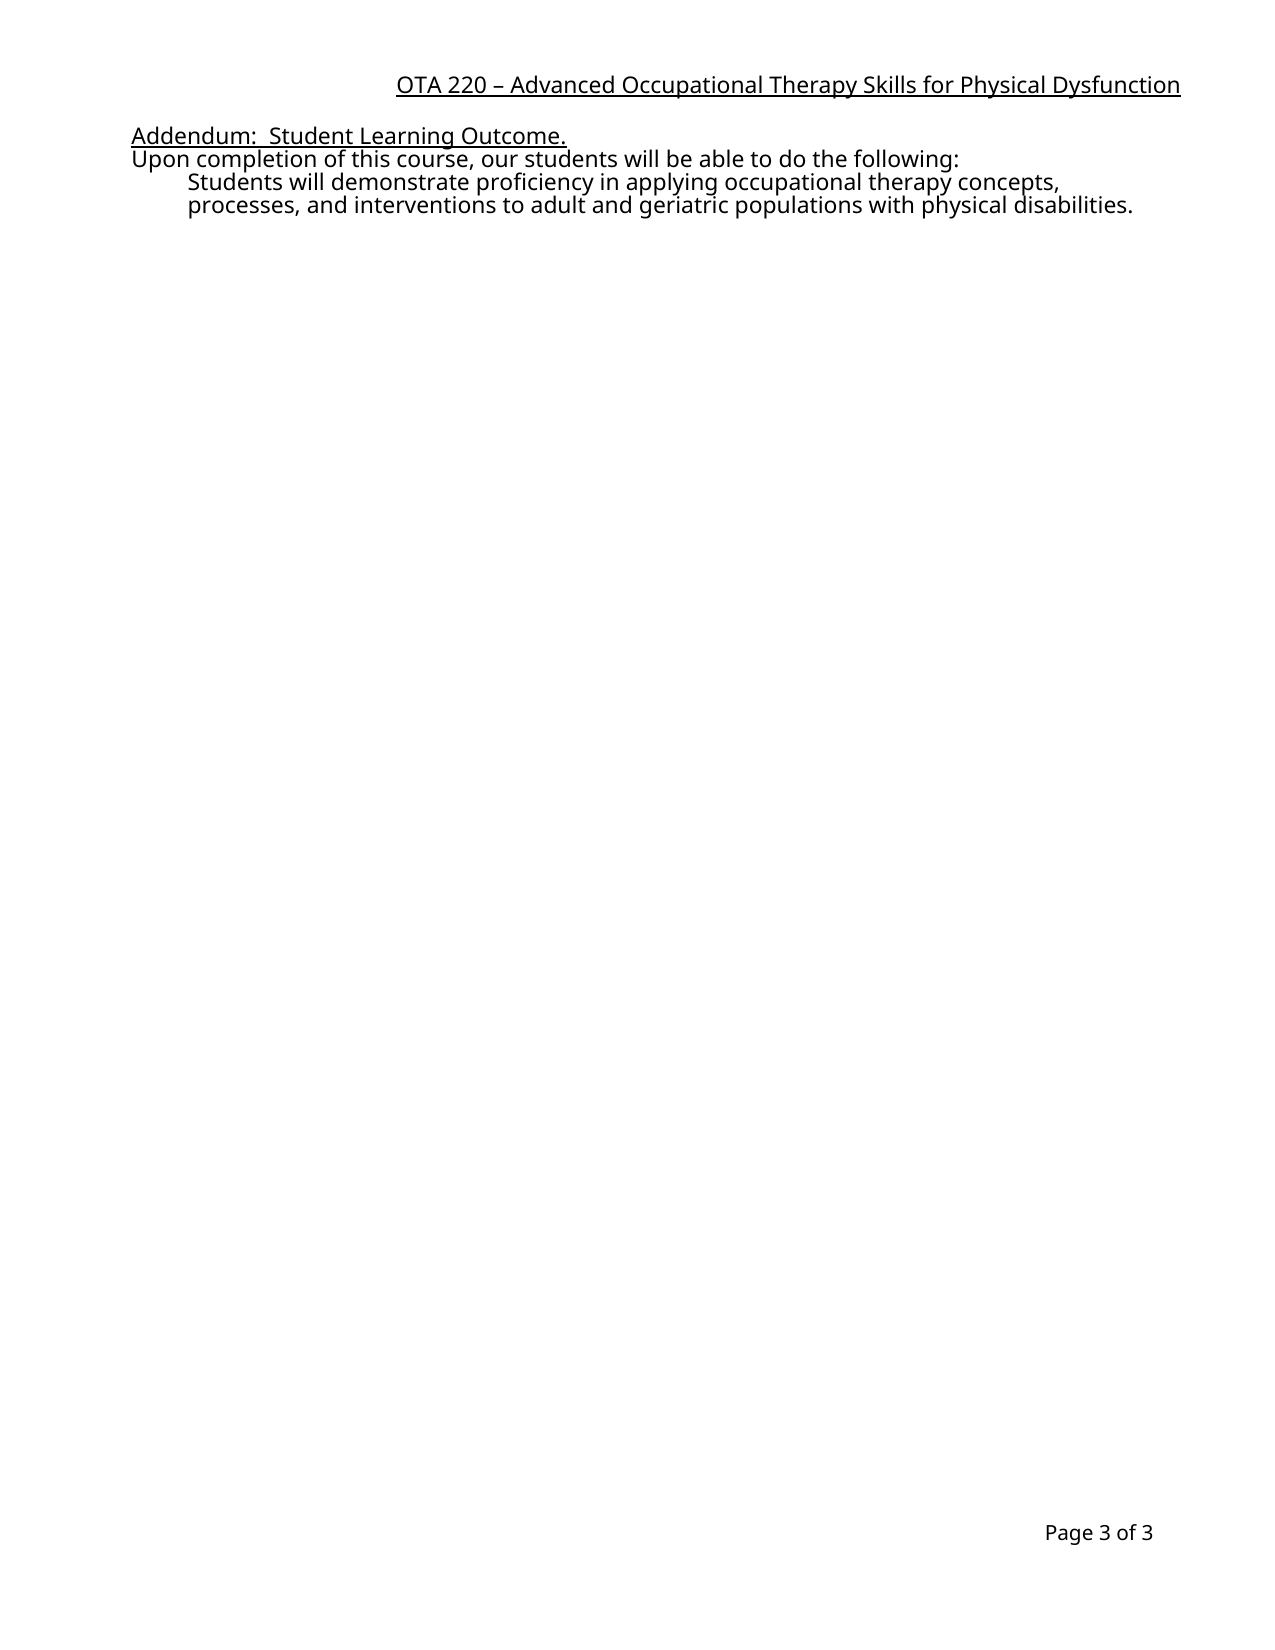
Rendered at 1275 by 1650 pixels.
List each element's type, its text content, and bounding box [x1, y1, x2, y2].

text Addendum: Student Learning Outcome. [131, 126, 1153, 149]
text Students will demonstrate proficiency in applying occupational therapy concepts, processes, and interventions to adult and geriatric populations with physical disabilities. [187, 172, 1153, 218]
text Upon completion of this course, our students will be able to do the following: [131, 149, 1153, 172]
